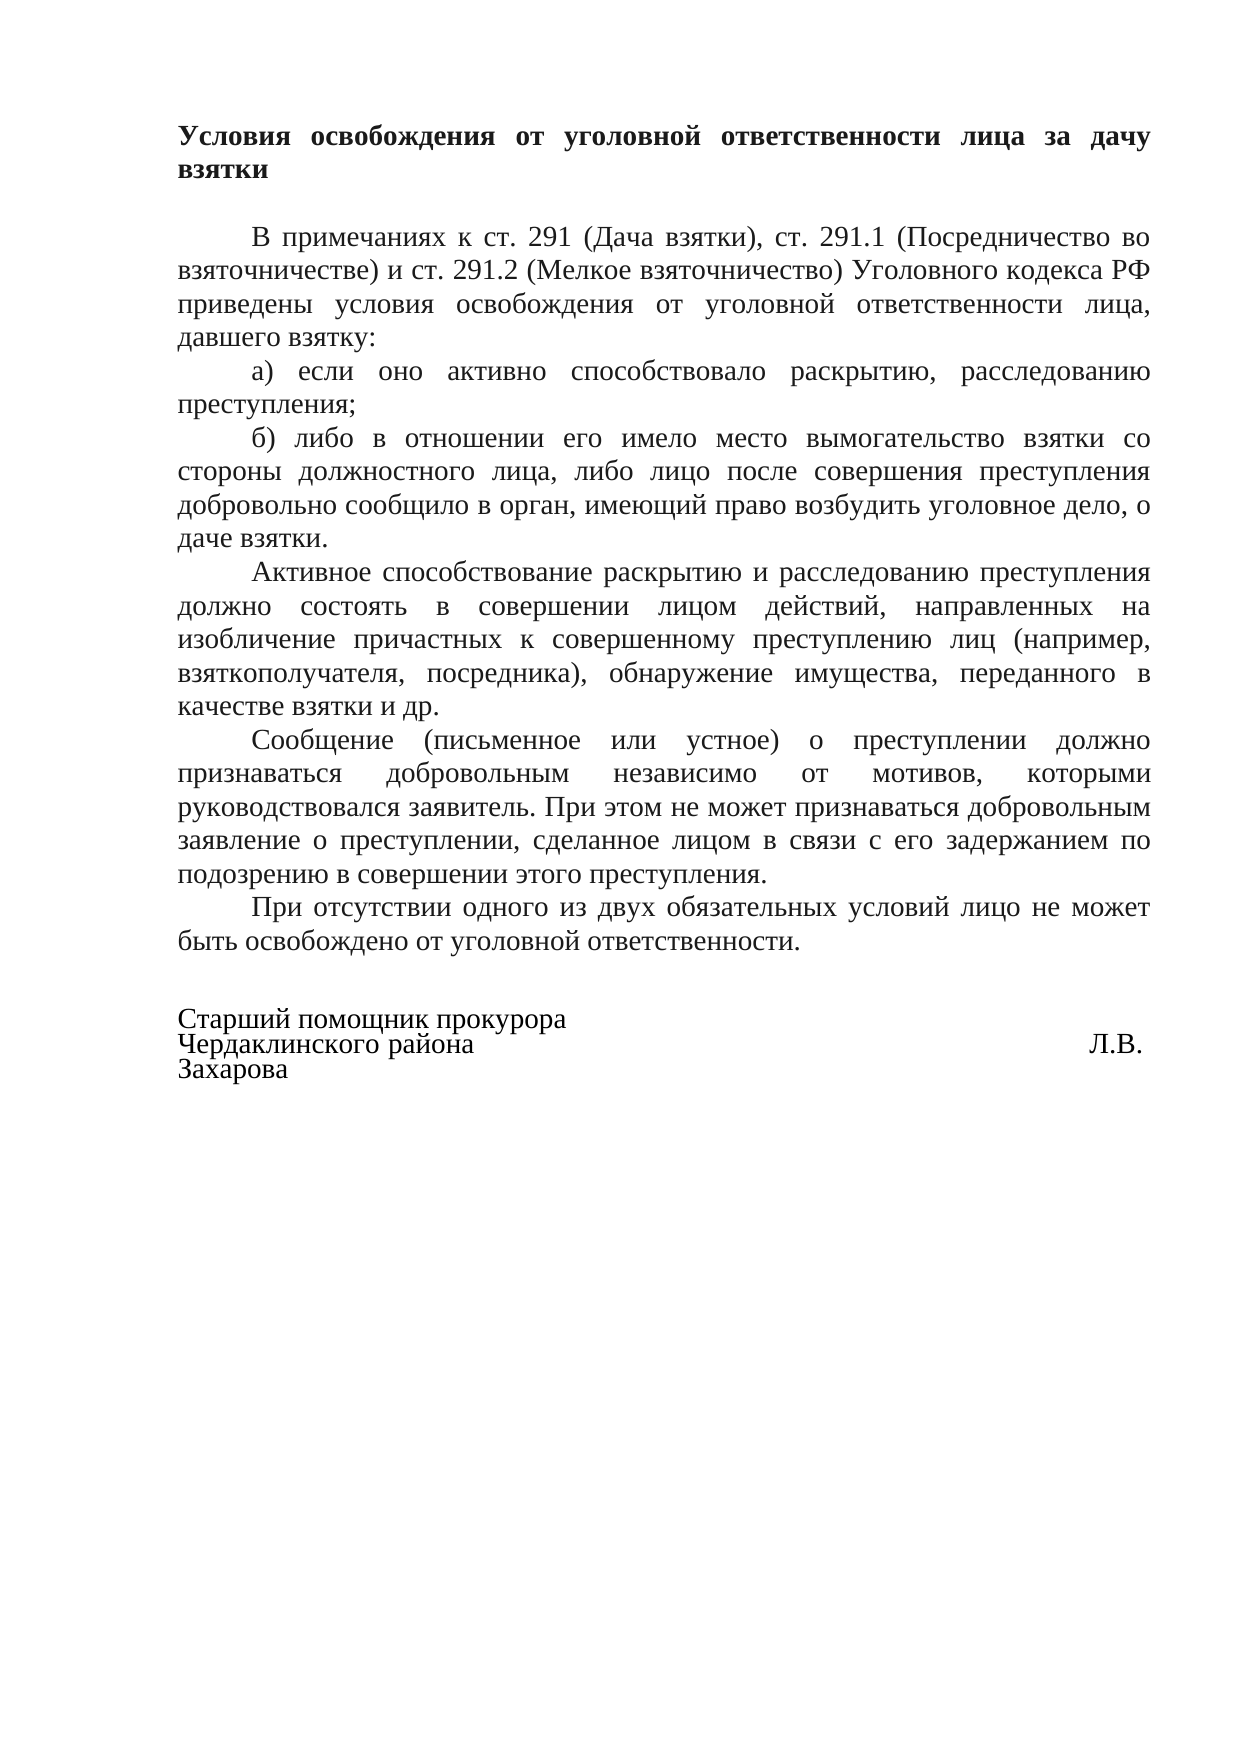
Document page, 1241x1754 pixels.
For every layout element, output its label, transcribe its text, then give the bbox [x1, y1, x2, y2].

text Условия освобождения от уголовной ответственности лица за дачу взятки [177, 118, 1152, 185]
text б) либо в отношении его имело место вымогательство взятки со стороны должностного лица, либо лицо после совершения преступления добровольно сообщило в орган, имеющий право возбудить уголовное дело, о даче взятки. [177, 420, 1152, 554]
text Чердаклинского района Л.В. Захарова [177, 1033, 1152, 1083]
text При отсутствии одного из двух обязательных условий лицо не может быть освобождено от уголовной ответственности. [177, 889, 1152, 957]
text В примечаниях к ст. 291 (Дача взятки), ст. 291.1 (Посредничество во взяточничестве) и ст. 291.2 (Мелкое взяточничество) Уголовного кодекса РФ приведены условия освобождения от уголовной ответственности лица, давшего взятку: [177, 219, 1152, 353]
text Активное способствование раскрытию и расследованию преступления должно состоять в совершении лицом действий, направленных на изобличение причастных к совершенному преступлению лиц (например, взяткополучателя, посредника), обнаружение имущества, переданного в качестве взятки и др. [177, 554, 1152, 722]
text а) если оно активно способствовало раскрытию, расследованию преступления; [177, 353, 1152, 420]
text Старший помощник прокурора [177, 1008, 1152, 1033]
text Сообщение (письменное или устное) о преступлении должно признаваться добровольным независимо от мотивов, которыми руководствовался заявитель. При этом не может признаваться добровольным заявление о преступлении, сделанное лицом в связи с его задержанием по подозрению в совершении этого преступления. [177, 722, 1152, 889]
